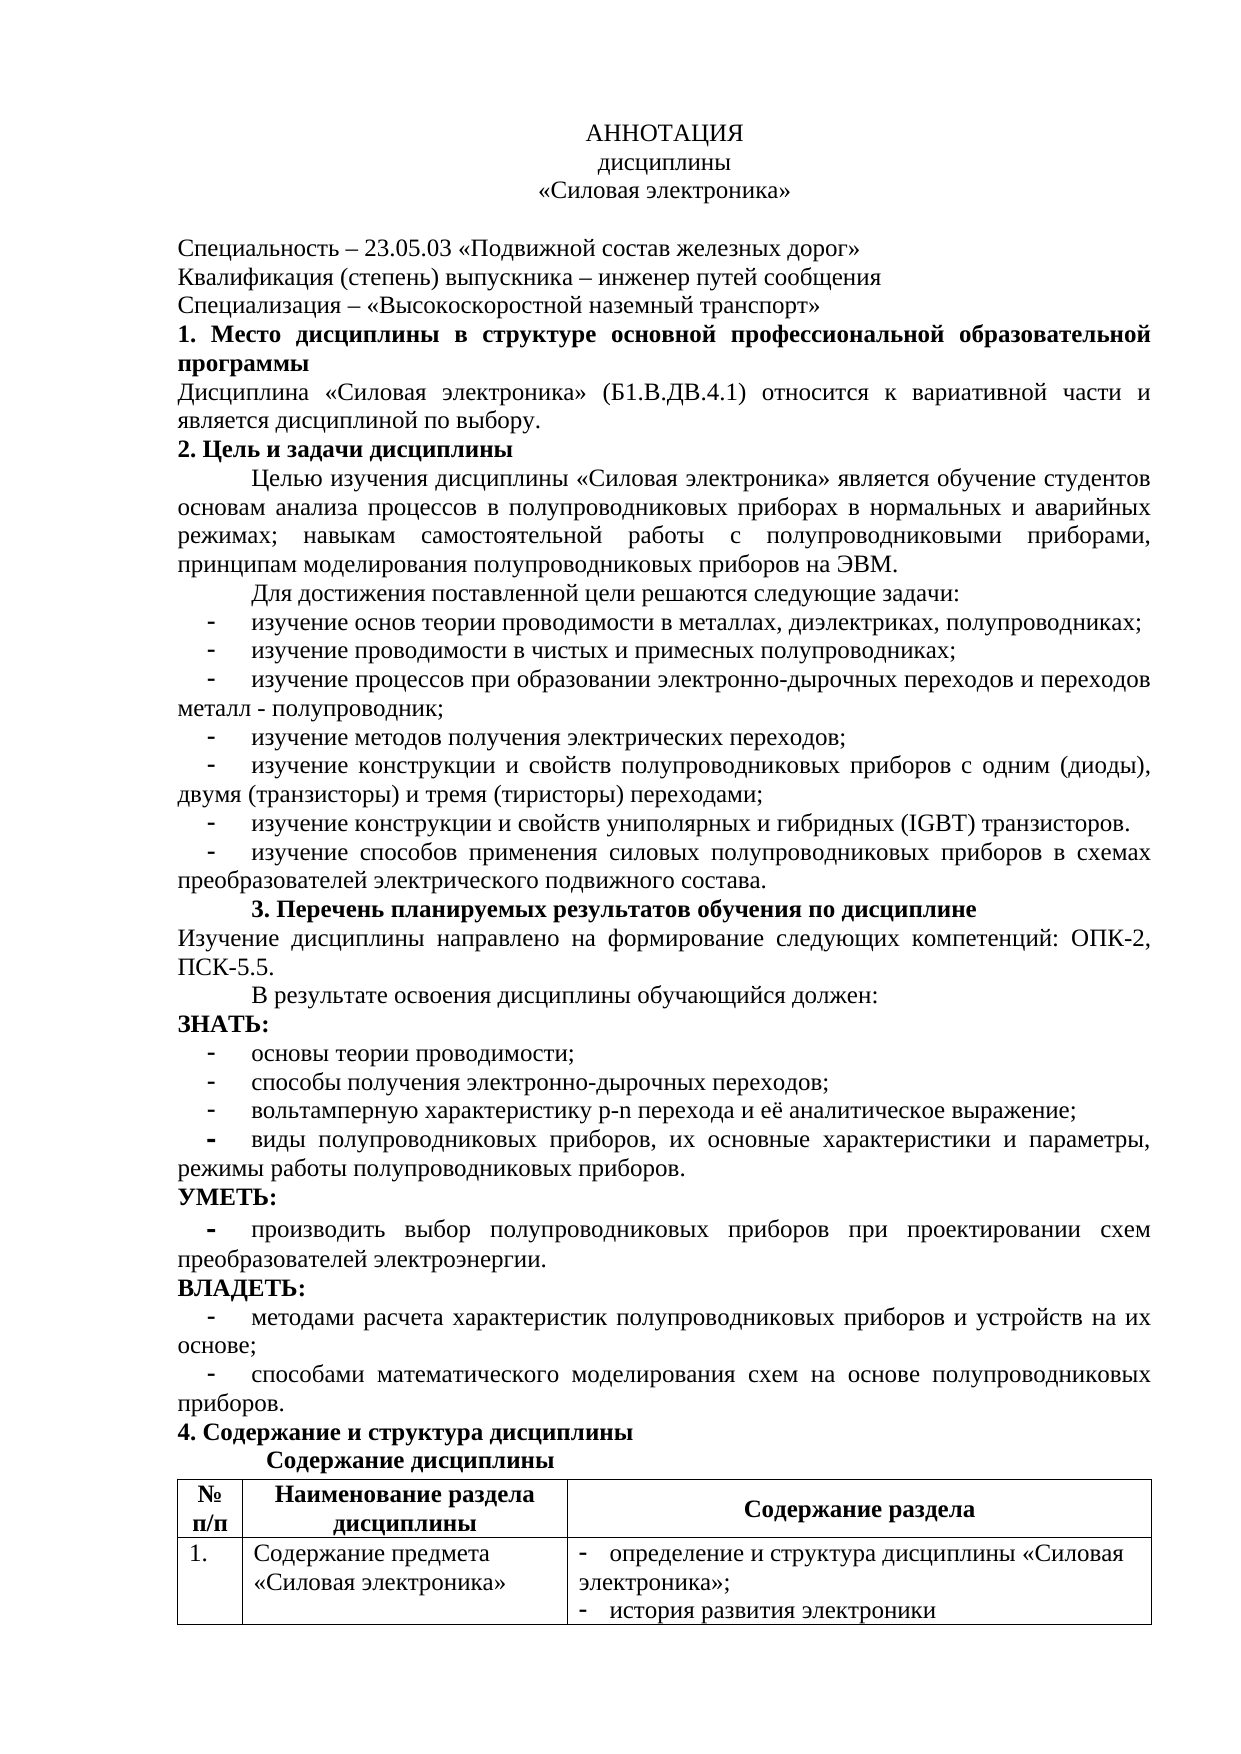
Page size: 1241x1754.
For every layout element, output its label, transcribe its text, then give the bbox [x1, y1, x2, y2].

text АННОТАЦИЯ [177, 118, 1152, 147]
table_cell Содержание предмета «Силовая электроника» [243, 1538, 567, 1624]
text «Силовая электроника» [177, 176, 1152, 204]
list изучение методов получения электрических переходов; [177, 722, 1152, 751]
text дисциплины [177, 147, 1152, 176]
list способы получения электронно-дырочных переходов; [177, 1067, 1152, 1096]
list производить выбор полупроводниковых приборов при проектировании схем преобразователей электроэнергии. [177, 1211, 1152, 1273]
list изучение основ теории проводимости в металлах, диэлектриках, полупроводниках; [177, 607, 1152, 636]
table_cell определение и структура дисциплины «Силовая электроника»; история развития электроники [568, 1538, 1151, 1624]
text Специальность – 23.05.03 «Подвижной состав железных дорог» [177, 233, 1152, 262]
text 4. Содержание и структура дисциплины [177, 1417, 1152, 1445]
text УМЕТЬ: [177, 1182, 1152, 1211]
text В результате освоения дисциплины обучающийся должен: [177, 981, 1152, 1009]
text ЗНАТЬ: [177, 1009, 1152, 1038]
text 3. Перечень планируемых результатов обучения по дисциплине [177, 894, 1152, 923]
table_header Содержание раздела [568, 1480, 1151, 1537]
text Дисциплина «Силовая электроника» (Б1.В.ДВ.4.1) относится к вариативной части и является дисциплиной по выбору. [177, 377, 1152, 434]
list изучение конструкции и свойств униполярных и гибридных (IGBT) транзисторов. [177, 808, 1152, 837]
text Целью изучения дисциплины «Силовая электроника» является обучение студентов основам анализа процессов в полупроводниковых приборах в нормальных и аварийных режимах; навыкам самостоятельной работы с полупроводниковыми приборами, принципам моделирования полупроводниковых приборов на ЭВМ. [177, 463, 1152, 578]
list способами математического моделирования схем на основе полупроводниковых приборов. [177, 1359, 1152, 1417]
list изучение проводимости в чистых и примесных полупроводниках; [177, 636, 1152, 664]
list методами расчета характеристик полупроводниковых приборов и устройств на их основе; [177, 1302, 1152, 1359]
text Изучение дисциплины направлено на формирование следующих компетенций: ОПК-2, ПСК-5.5. [177, 923, 1152, 981]
text ВЛАДЕТЬ: [177, 1273, 1152, 1302]
text 2. Цель и задачи дисциплины [177, 434, 1152, 463]
table_header № п/п [178, 1480, 242, 1537]
list изучение конструкции и свойств полупроводниковых приборов с одним (диоды), двумя (транзисторы) и тремя (тиристоры) переходами; [177, 751, 1152, 808]
table_cell [178, 1538, 242, 1624]
list основы теории проводимости; [177, 1038, 1152, 1067]
text Квалификация (степень) выпускника – инженер путей сообщения [177, 262, 1152, 291]
list изучение способов применения силовых полупроводниковых приборов в схемах преобразователей электрического подвижного состава. [177, 837, 1152, 894]
text Специализация – «Высокоскоростной наземный транспорт» [177, 291, 1152, 319]
list вольтамперную характеристику p-n перехода и её аналитическое выражение; [177, 1096, 1152, 1124]
table_header Наименование раздела дисциплины [243, 1480, 567, 1537]
text 1. Место дисциплины в структуре основной профессиональной образовательной программы [177, 319, 1152, 377]
list виды полупроводниковых приборов, их основные характеристики и параметры, режимы работы полупроводниковых приборов. [177, 1124, 1152, 1182]
text Для достижения поставленной цели решаются следующие задачи: [215, 578, 1152, 607]
list изучение процессов при образовании электронно-дырочных переходов и переходов металл - полупроводник; [177, 664, 1152, 722]
text Содержание дисциплины [177, 1445, 1152, 1474]
